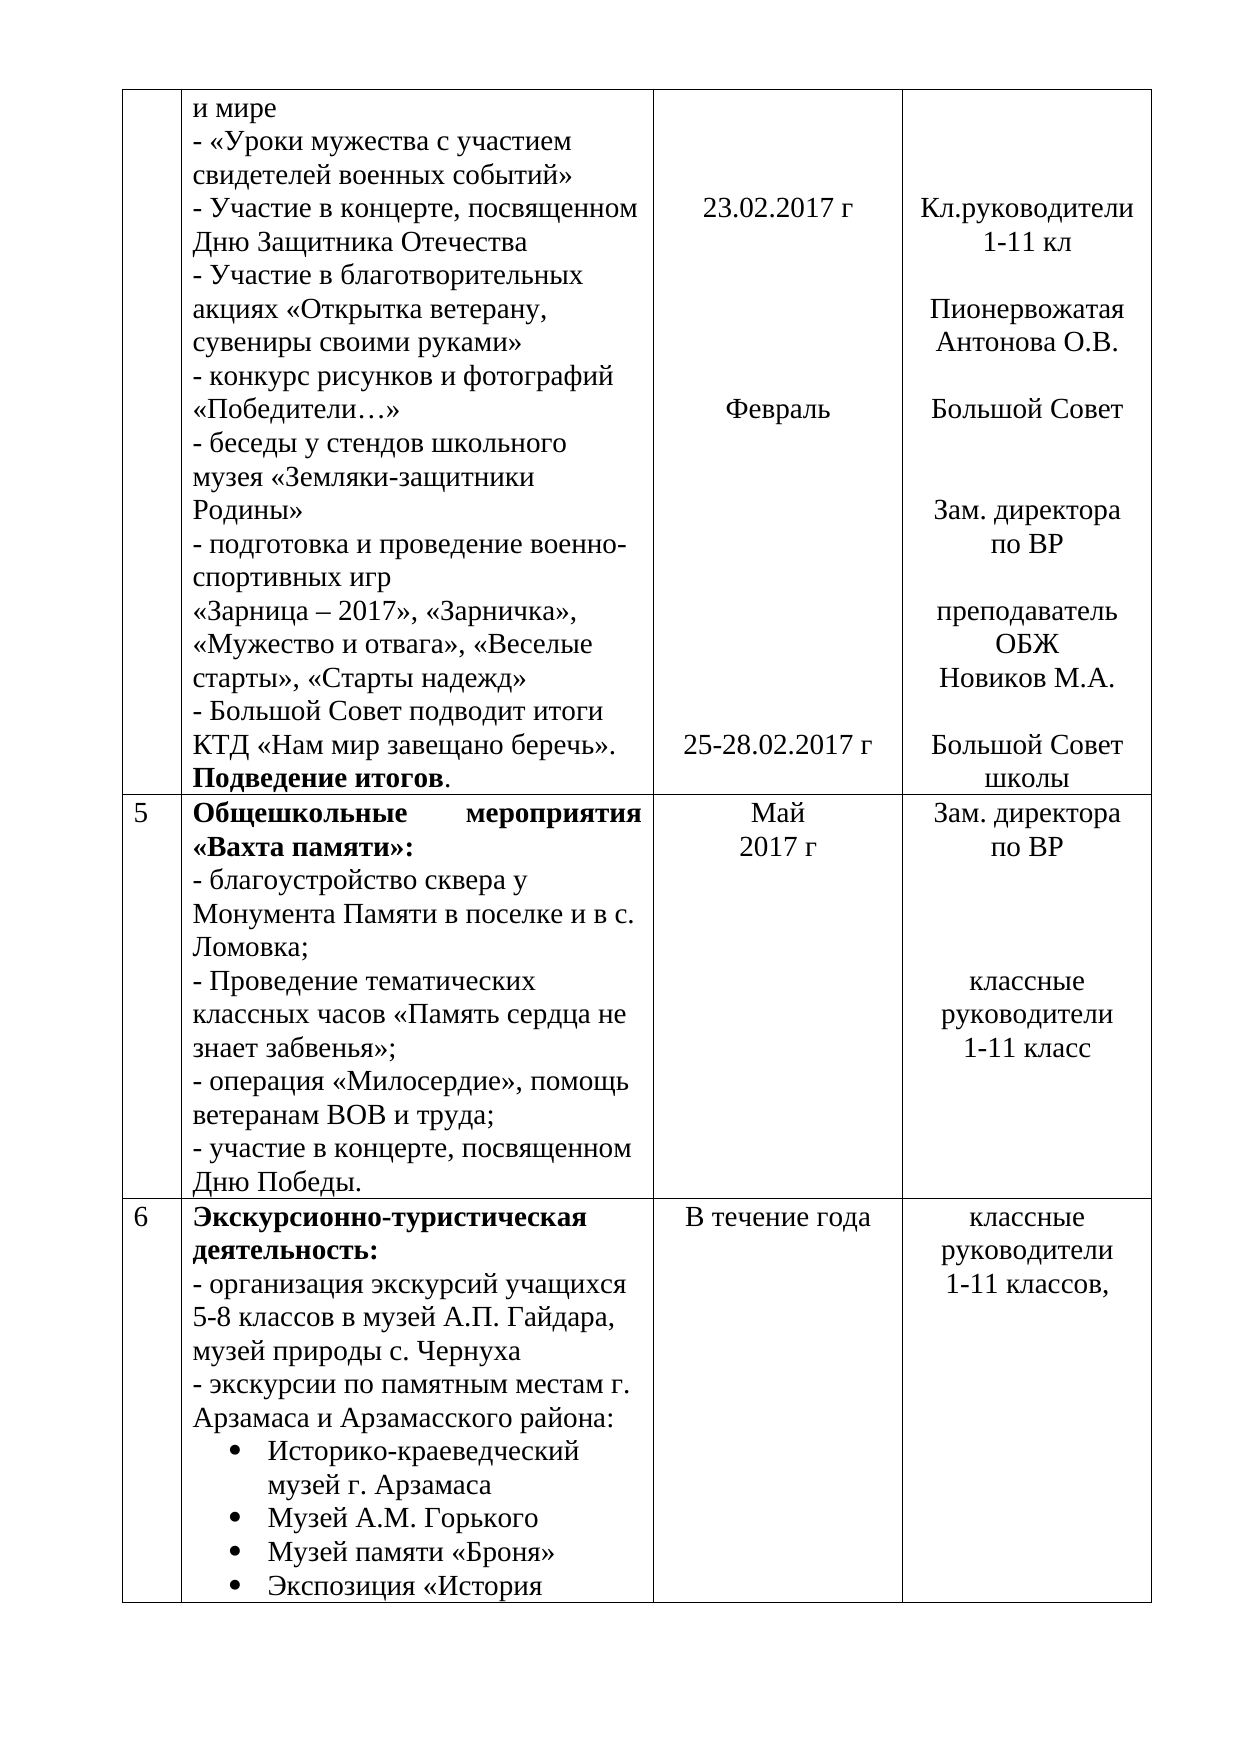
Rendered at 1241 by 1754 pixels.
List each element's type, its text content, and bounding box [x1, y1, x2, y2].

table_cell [903, 90, 1151, 794]
table_cell 6 [123, 1199, 181, 1602]
table_cell Май 2017 г [654, 795, 902, 1198]
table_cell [182, 1199, 653, 1602]
table_cell 4 [123, 90, 181, 794]
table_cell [182, 90, 653, 794]
table_cell В течение года [654, 1199, 902, 1602]
table_cell Зам. директора по ВР классные руководители 1-11 класс [903, 795, 1151, 1198]
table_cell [903, 1199, 1151, 1602]
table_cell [654, 90, 902, 794]
table_cell Общешкольные мероприятия «Вахта памяти»: - благоустройство сквера у Монумента Памяти в поселке и в с. Ломовка; - Проведение тематических классных часов «Память сердца не знает забвенья»; - операция «Милосердие», помощь ветеранам ВОВ и труда; - участие в концерте, посвященном Дню Победы. [182, 795, 653, 1198]
table_cell 5 [123, 795, 181, 1198]
